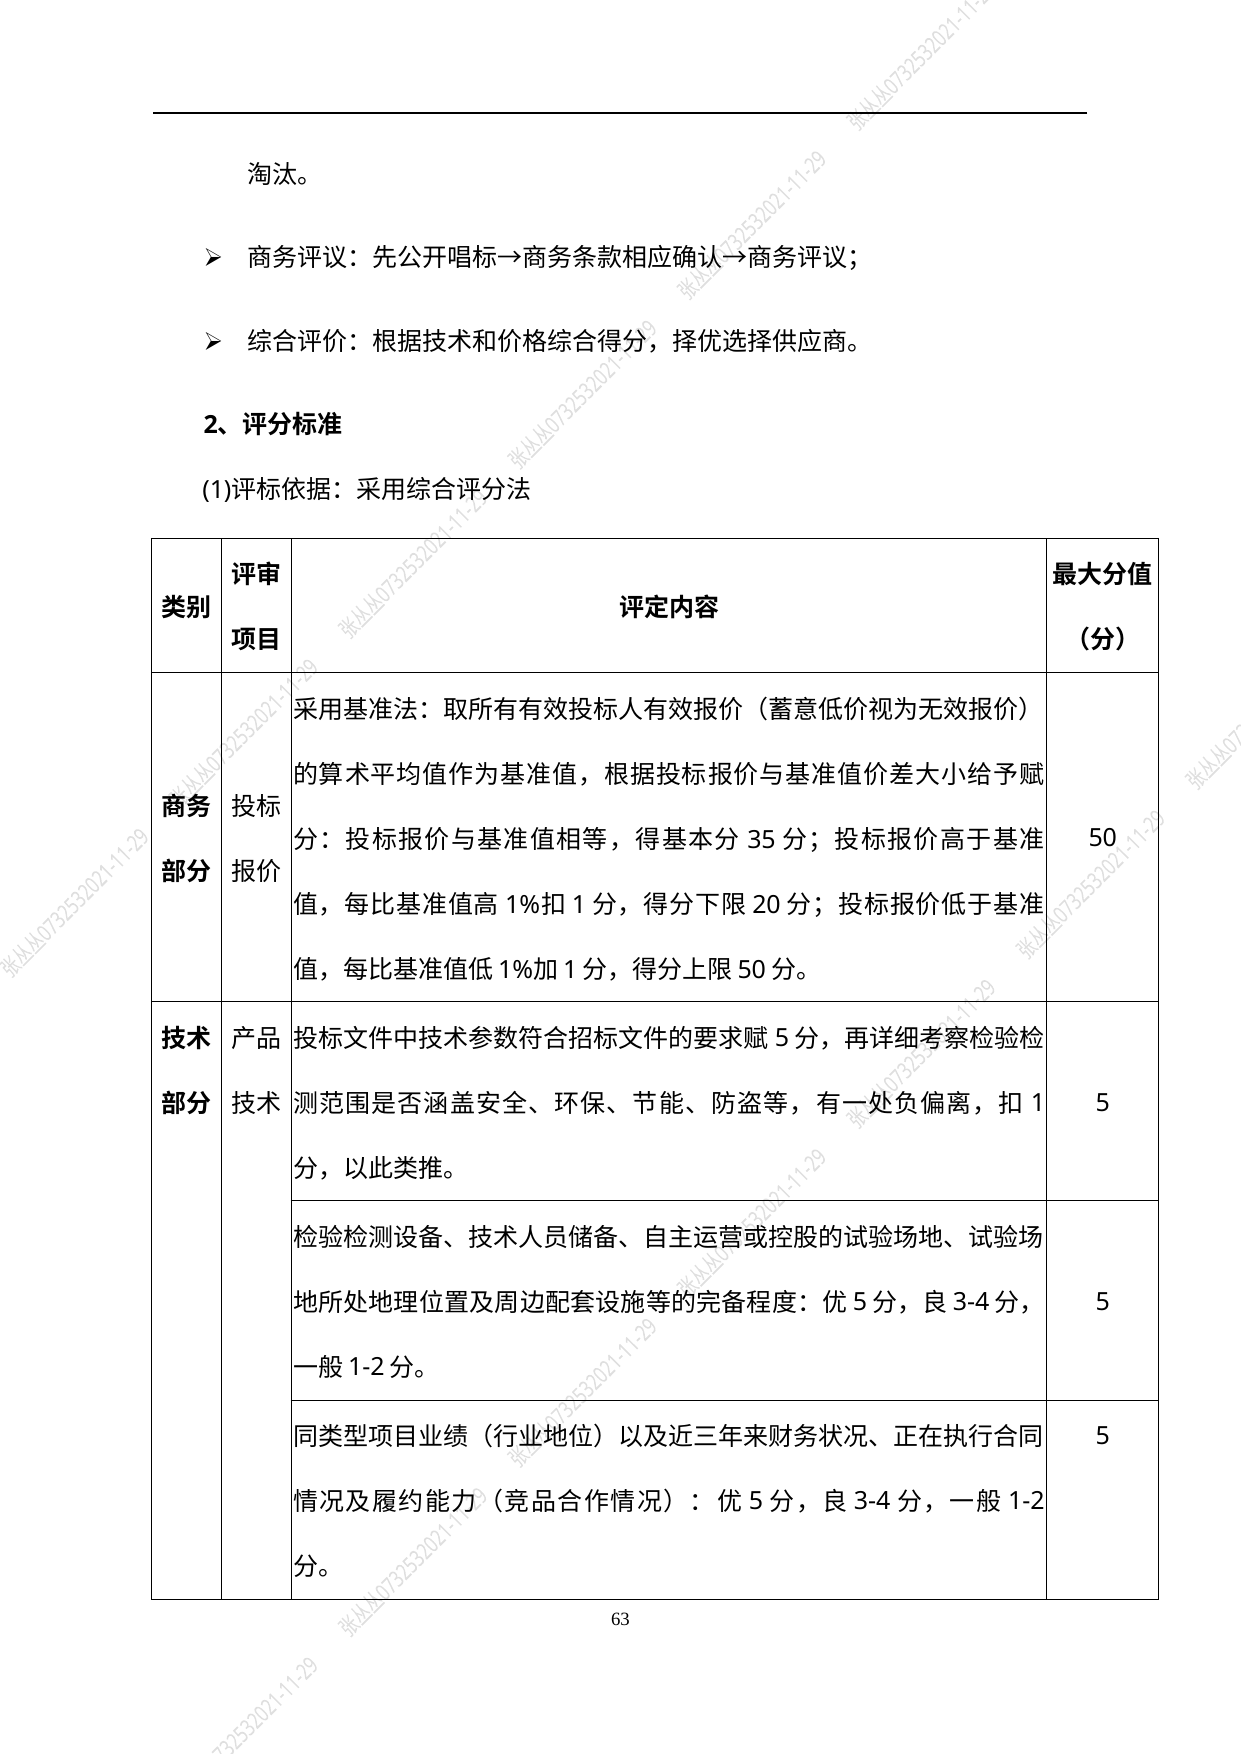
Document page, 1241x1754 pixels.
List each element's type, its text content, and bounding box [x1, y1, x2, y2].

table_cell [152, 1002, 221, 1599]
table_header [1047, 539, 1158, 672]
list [203, 140, 1087, 205]
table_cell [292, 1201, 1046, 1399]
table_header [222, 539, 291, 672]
list 商务评议：先公开唱标→商务条款相应确认→商务评议； [203, 223, 1087, 288]
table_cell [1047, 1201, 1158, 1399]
list 综合评价：根据技术和价格综合得分，择优选择供应商。 [203, 307, 1087, 372]
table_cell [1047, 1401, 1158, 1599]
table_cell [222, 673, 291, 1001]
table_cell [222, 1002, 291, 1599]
text (1)评标依据：采用综合评分法 [153, 455, 1087, 520]
text 2、评分标准 [153, 390, 1087, 455]
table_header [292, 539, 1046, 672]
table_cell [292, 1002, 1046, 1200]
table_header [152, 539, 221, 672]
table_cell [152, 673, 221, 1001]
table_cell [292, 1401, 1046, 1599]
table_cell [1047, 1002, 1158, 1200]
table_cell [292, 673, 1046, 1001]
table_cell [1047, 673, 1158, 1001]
